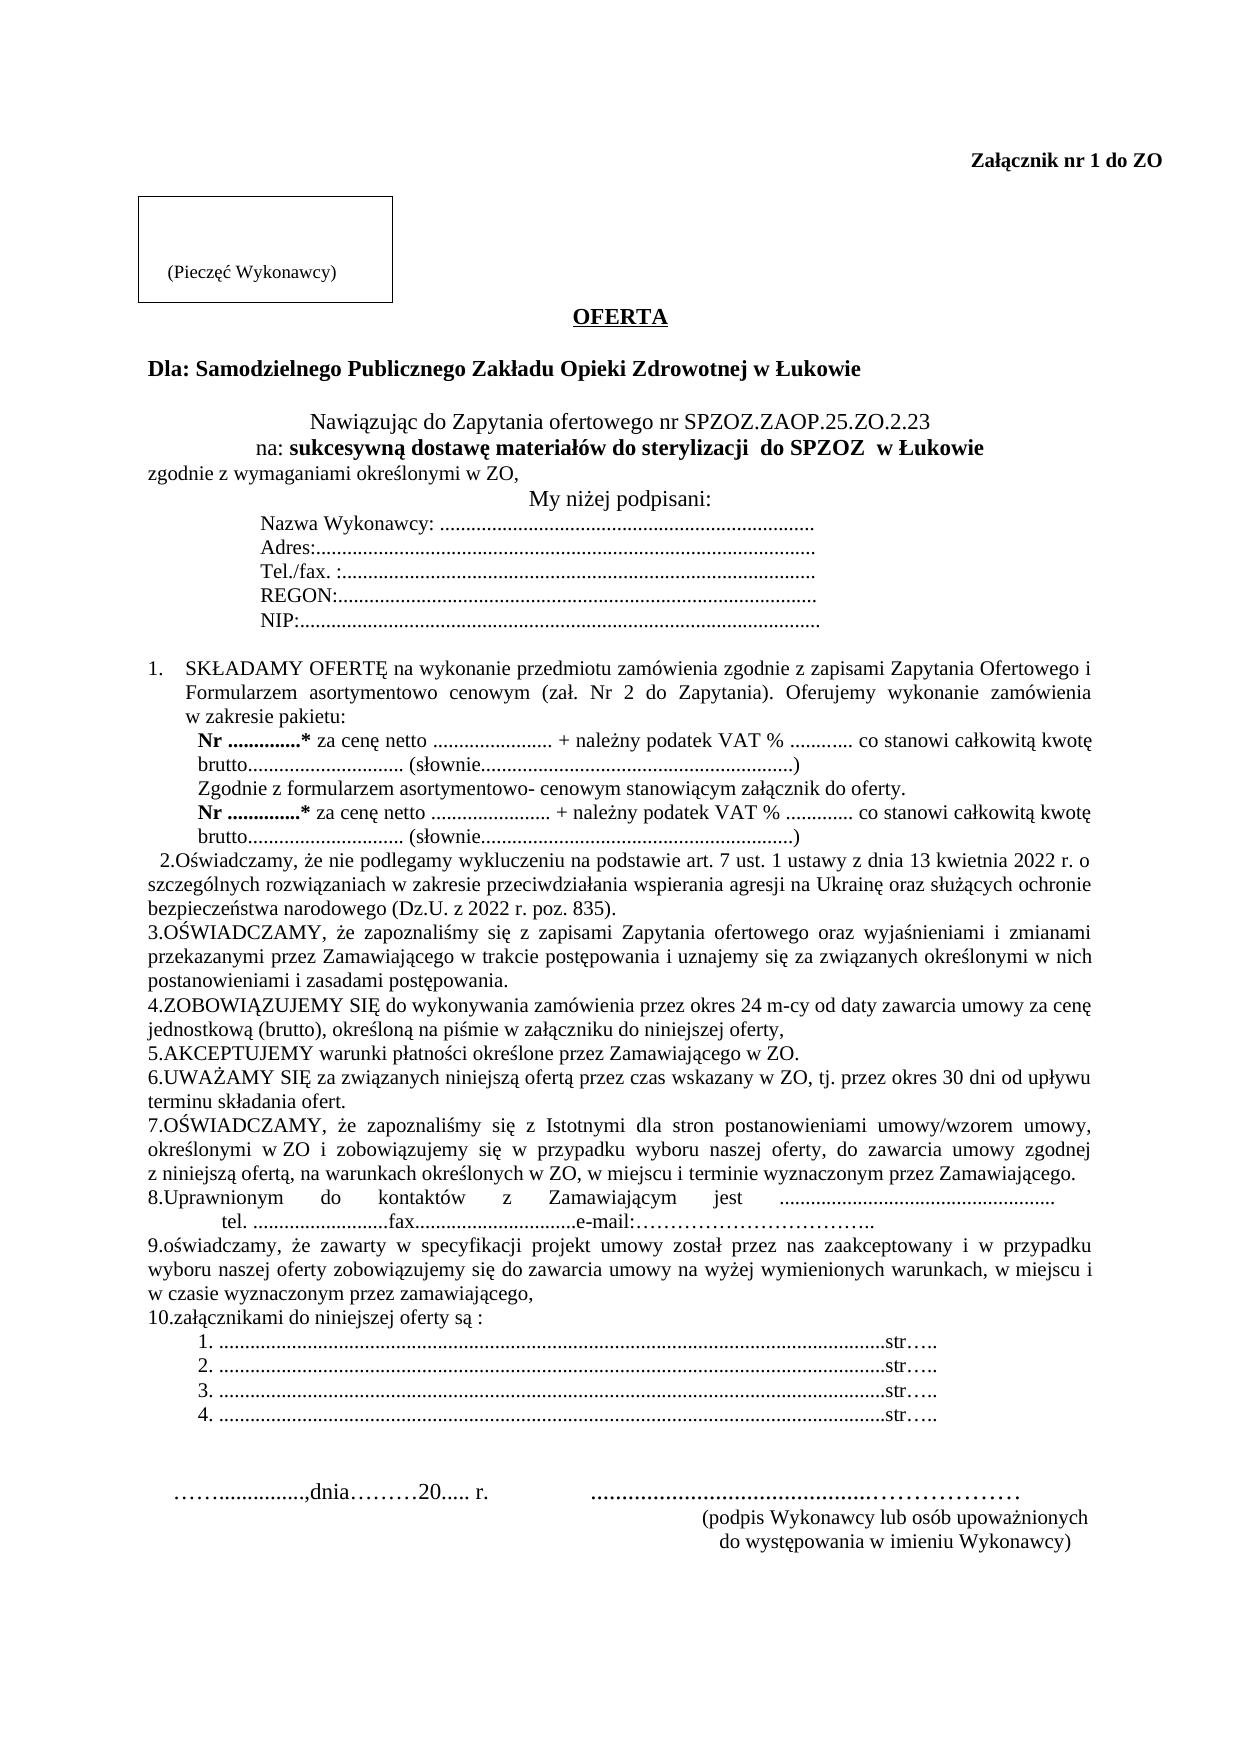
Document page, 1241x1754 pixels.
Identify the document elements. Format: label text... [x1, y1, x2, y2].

text 3.OŚWIADCZAMY, że zapoznaliśmy się z zapisami Zapytania ofertowego oraz wyjaśnieniami i zmianami przekazanymi przez Zamawiającego w trakcie postępowania i uznajemy się za związanych określonymi w nich postanowieniami i zasadami postępowania. [148, 920, 1093, 992]
text 7.OŚWIADCZAMY, że zapoznaliśmy się z Istotnymi dla stron postanowieniami umowy/wzorem umowy, określonymi w ZO i zobowiązujemy się w przypadku wyboru naszej oferty, do zawarcia umowy zgodnej z niniejszą ofertą, na warunkach określonych w ZO, w miejscu i terminie wyznaczonym przez Zamawiającego. [148, 1113, 1093, 1185]
text zgodnie z wymaganiami określonymi w ZO, [148, 461, 1093, 485]
text Tel./fax. :........................................................................................... [260, 559, 1093, 583]
text na: sukcesywną dostawę materiałów do sterylizacji do SPZOZ w Łukowie [148, 434, 1093, 461]
text Nr ..............* za cenę netto ....................... + należny podatek VAT % ............ co stanowi całkowitą kwotę brutto.............................. (słownie............................................................) [198, 728, 1093, 776]
text Nawiązując do Zapytania ofertowego nr SPZOZ.ZAOP.25.ZO.2.23 [148, 408, 1093, 434]
text Dla: Samodzielnego Publicznego Zakładu Opieki Zdrowotnej w Łukowie [148, 355, 1093, 382]
subtitle Załącznik nr 1 do ZO [710, 148, 1163, 172]
text 1. ................................................................................................................................str….. [198, 1329, 1093, 1353]
text 2. ................................................................................................................................str….. [198, 1353, 1093, 1377]
text Nr ..............* za cenę netto ....................... + należny podatek VAT % ............. co stanowi całkowitą kwotę brutto.............................. (słownie............................................................) [198, 800, 1093, 848]
text 8.Uprawnionym do kontaktów z Zamawiającym jest ..................................................... tel. ..........................fax...............................e-mail:…………………………….. [148, 1185, 1093, 1233]
text NIP:.................................................................................................... [260, 607, 1093, 632]
text (Pieczęć Wykonawcy) [139, 197, 392, 302]
text (podpis Wykonawcy lub osób upoważnionych do występowania w imieniu Wykonawcy) [698, 1505, 1093, 1553]
text 6.UWAŻAMY SIĘ za związanych niniejszą ofertą przez czas wskazany w ZO, tj. przez okres 30 dni od upływu terminu składania ofert. [148, 1065, 1093, 1113]
text ……...............,dnia………20..... r. .............................................……………… [173, 1476, 1098, 1505]
text My niżej podpisani: [148, 485, 1093, 511]
text Zgodnie z formularzem asortymentowo- cenowym stanowiącym załącznik do oferty. [160, 776, 1093, 800]
text 4.ZOBOWIĄZUJEMY SIĘ do wykonywania zamówienia przez okres 24 m-cy od daty zawarcia umowy za cenę jednostkową (brutto), określoną na piśmie w załączniku do niniejszej oferty, [148, 992, 1093, 1041]
text Adres:................................................................................................ [260, 535, 1093, 559]
text REGON:............................................................................................ [260, 583, 1093, 607]
text OFERTA [148, 303, 1093, 329]
text 4. ................................................................................................................................str….. [198, 1402, 1093, 1426]
text Nazwa Wykonawcy: ........................................................................ [260, 511, 1093, 535]
text 3. ................................................................................................................................str….. [198, 1377, 1093, 1402]
text 10.załącznikami do niniejszej oferty są : [148, 1305, 1093, 1329]
list SKŁADAMY OFERTĘ na wykonanie przedmiotu zamówienia zgodnie z zapisami Zapytania Ofertowego i Formularzem asortymentowo cenowym (zał. Nr 2 do Zapytania). Oferujemy wykonanie zamówienia w zakresie pakietu: [148, 656, 1093, 728]
text 9.oświadczamy, że zawarty w specyfikacji projekt umowy został przez nas zaakceptowany i w przypadku wyboru naszej oferty zobowiązujemy się do zawarcia umowy na wyżej wymienionych warunkach, w miejscu i w czasie wyznaczonym przez zamawiającego, [148, 1233, 1093, 1305]
text 2.Oświadczamy, że nie podlegamy wykluczeniu na podstawie art. 7 ust. 1 ustawy z dnia 13 kwietnia 2022 r. o szczególnych rozwiązaniach w zakresie przeciwdziałania wspierania agresji na Ukrainę oraz służących ochronie bezpieczeństwa narodowego (Dz.U. z 2022 r. poz. 835). [148, 848, 1093, 920]
text 5.AKCEPTUJEMY warunki płatności określone przez Zamawiającego w ZO. [148, 1041, 1093, 1065]
